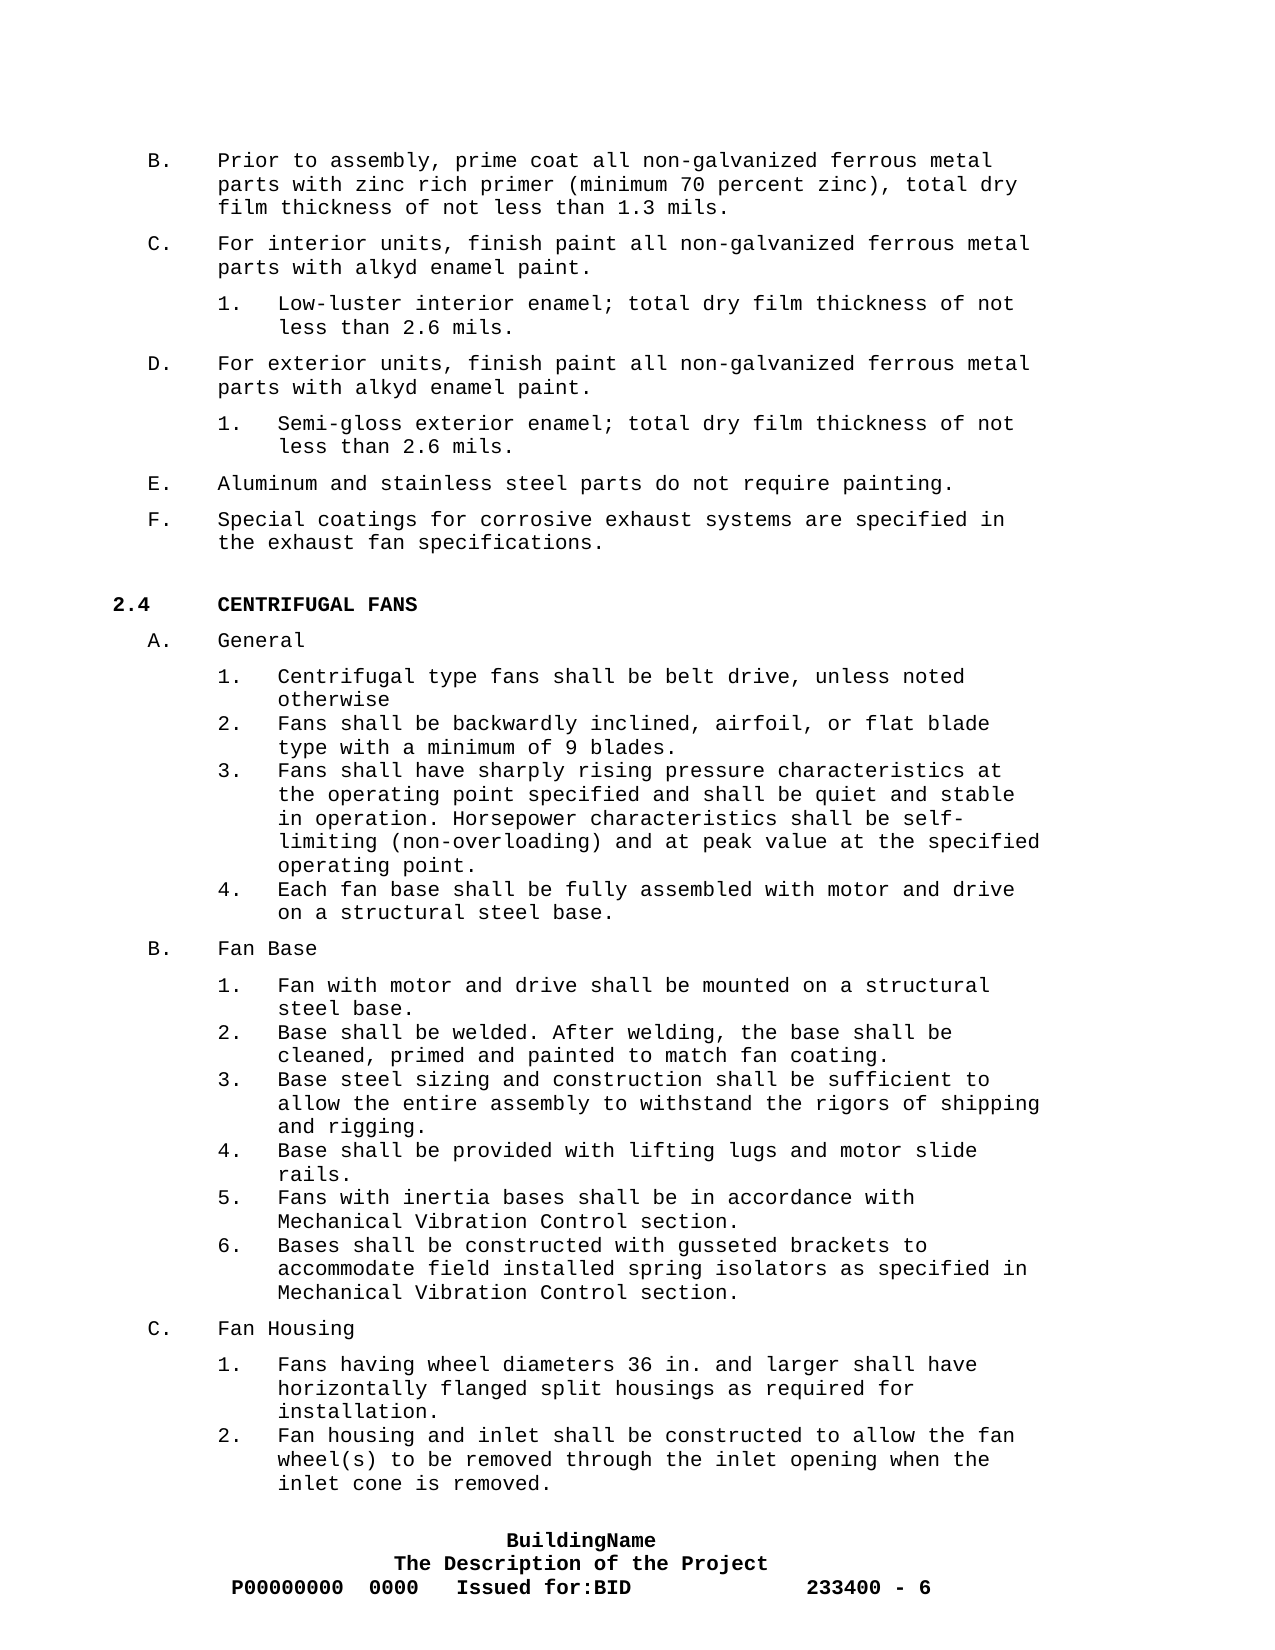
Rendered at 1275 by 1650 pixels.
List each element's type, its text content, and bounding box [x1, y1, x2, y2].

text Aluminum and stainless steel parts do not require painting. [172, 473, 1050, 496]
text Fans with inertia bases shall be in accordance with Mechanical Vibration Control section. [217, 1187, 1050, 1235]
text Special coatings for corrosive exhaust systems are specified in the exhaust fan specifications. [172, 509, 1050, 556]
text Fans having wheel diameters 36 in. and larger shall have horizontally flanged split housings as required for installation. [217, 1354, 1050, 1425]
text Fans shall be backwardly inclined, airfoil, or flat blade type with a minimum of 9 blades. [217, 713, 1050, 760]
text Fan Housing [172, 1318, 1050, 1342]
text Each fan base shall be fully assembled with motor and drive on a structural steel base. [217, 879, 1050, 926]
text Centrifugal type fans shall be belt drive, unless noted otherwise [217, 666, 1050, 713]
text Base shall be provided with lifting lugs and motor slide rails. [217, 1140, 1050, 1187]
text Base steel sizing and construction shall be sufficient to allow the entire assembly to withstand the rigors of shipping and rigging. [217, 1069, 1050, 1140]
text Semi-gloss exterior enamel; total dry film thickness of not less than 2.6 mils. [217, 413, 1050, 460]
text Fan Base [172, 938, 1050, 962]
text Fan with motor and drive shall be mounted on a structural steel base. [217, 974, 1050, 1022]
text Fan housing and inlet shall be constructed to allow the fan wheel(s) to be removed through the inlet opening when the inlet cone is removed. [217, 1425, 1050, 1496]
text Base shall be welded. After welding, the base shall be cleaned, primed and painted to match fan coating. [217, 1022, 1050, 1069]
text Fans shall have sharply rising pressure characteristics at the operating point specified and shall be quiet and stable in operation. Horsepower characteristics shall be self-limiting (non-overloading) and at peak value at the specified operating point. [217, 760, 1050, 879]
text Low-luster interior enamel; total dry film thickness of not less than 2.6 mils. [217, 293, 1050, 341]
text Centrifugal fans [112, 593, 1050, 617]
text Bases shall be constructed with gusseted brackets to accommodate field installed spring isolators as specified in Mechanical Vibration Control section. [217, 1235, 1050, 1306]
text General [172, 630, 1050, 653]
text Prior to assembly, prime coat all non-galvanized ferrous metal parts with zinc rich primer (minimum 70 percent zinc), total dry film thickness of not less than 1.3 mils. [172, 150, 1050, 221]
text For exterior units, finish paint all non-galvanized ferrous metal parts with alkyd enamel paint. [172, 353, 1050, 400]
text For interior units, finish paint all non-galvanized ferrous metal parts with alkyd enamel paint. [172, 233, 1050, 281]
